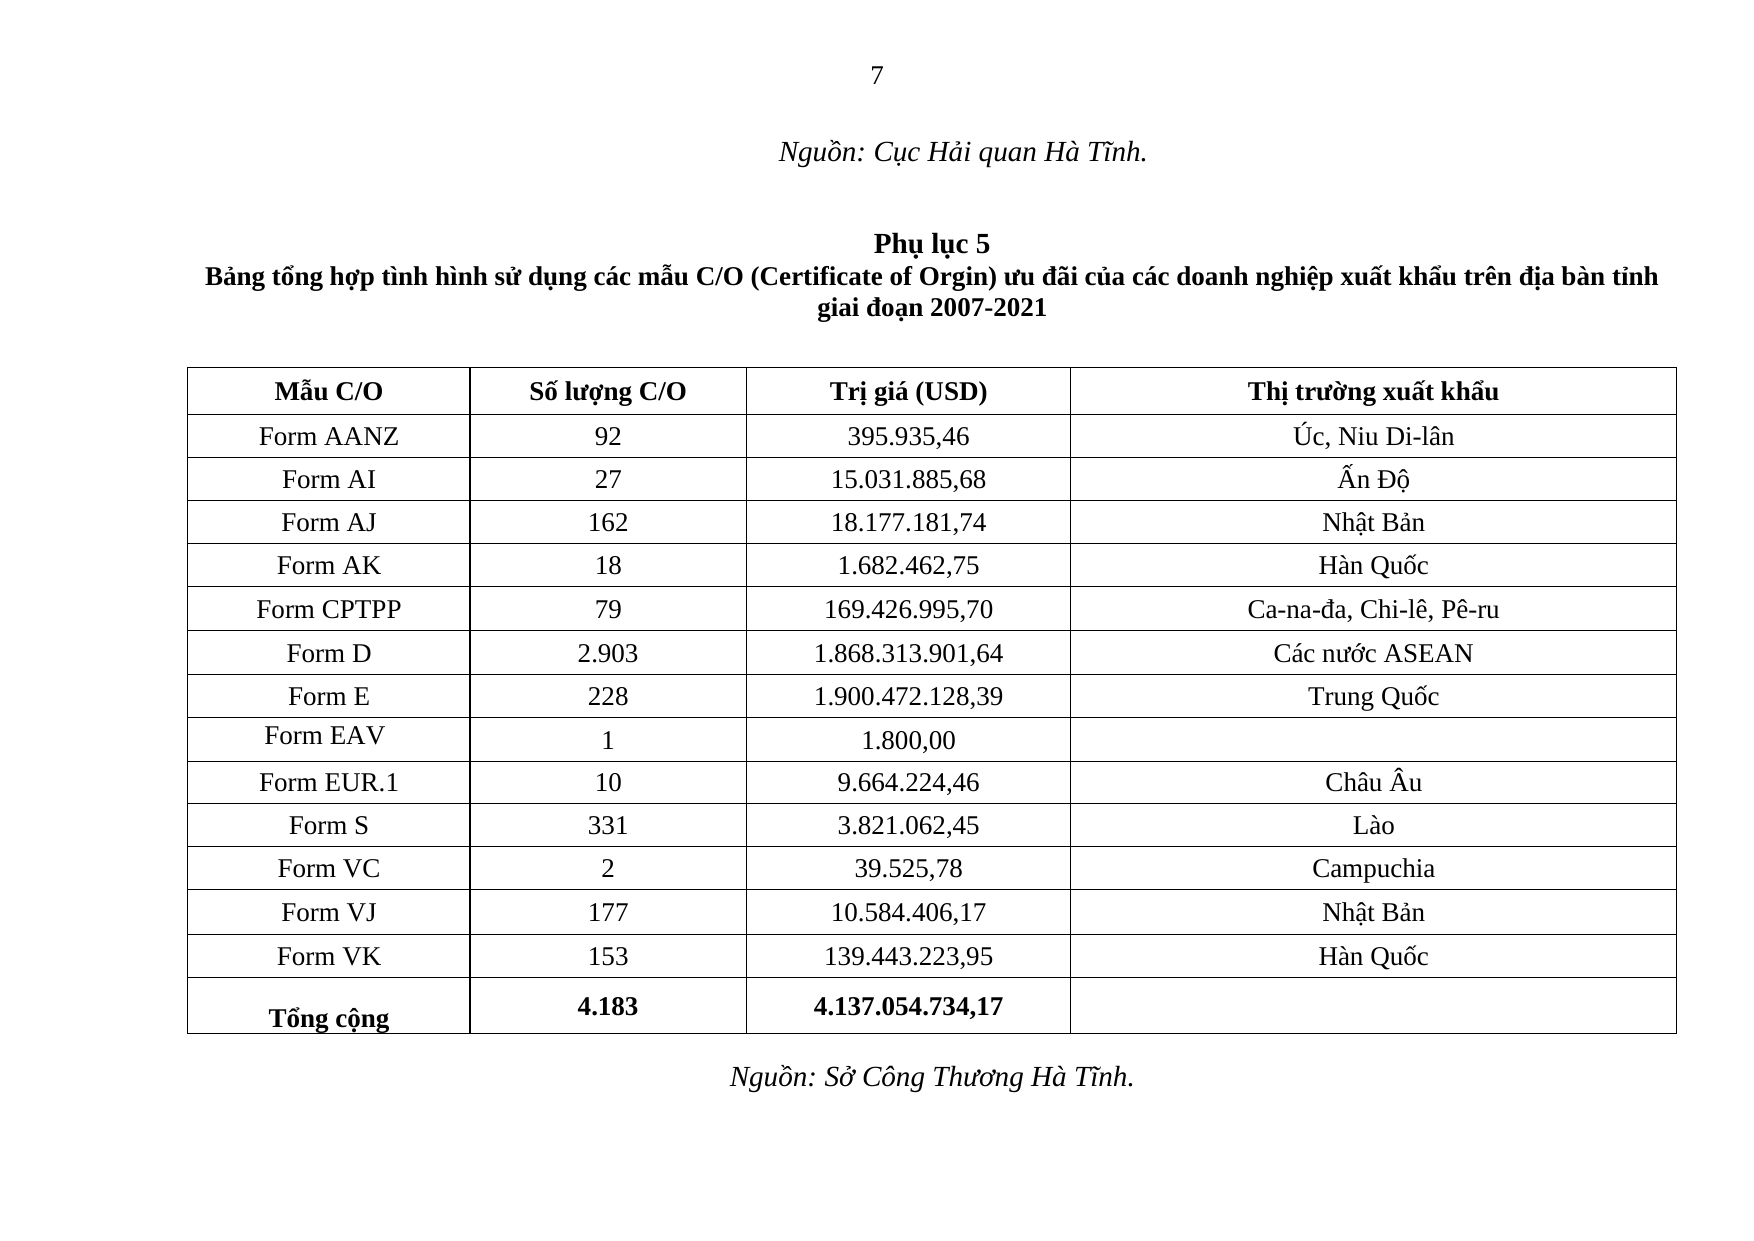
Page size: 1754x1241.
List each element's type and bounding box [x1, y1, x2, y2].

table_header [48, 121, 1754, 1126]
